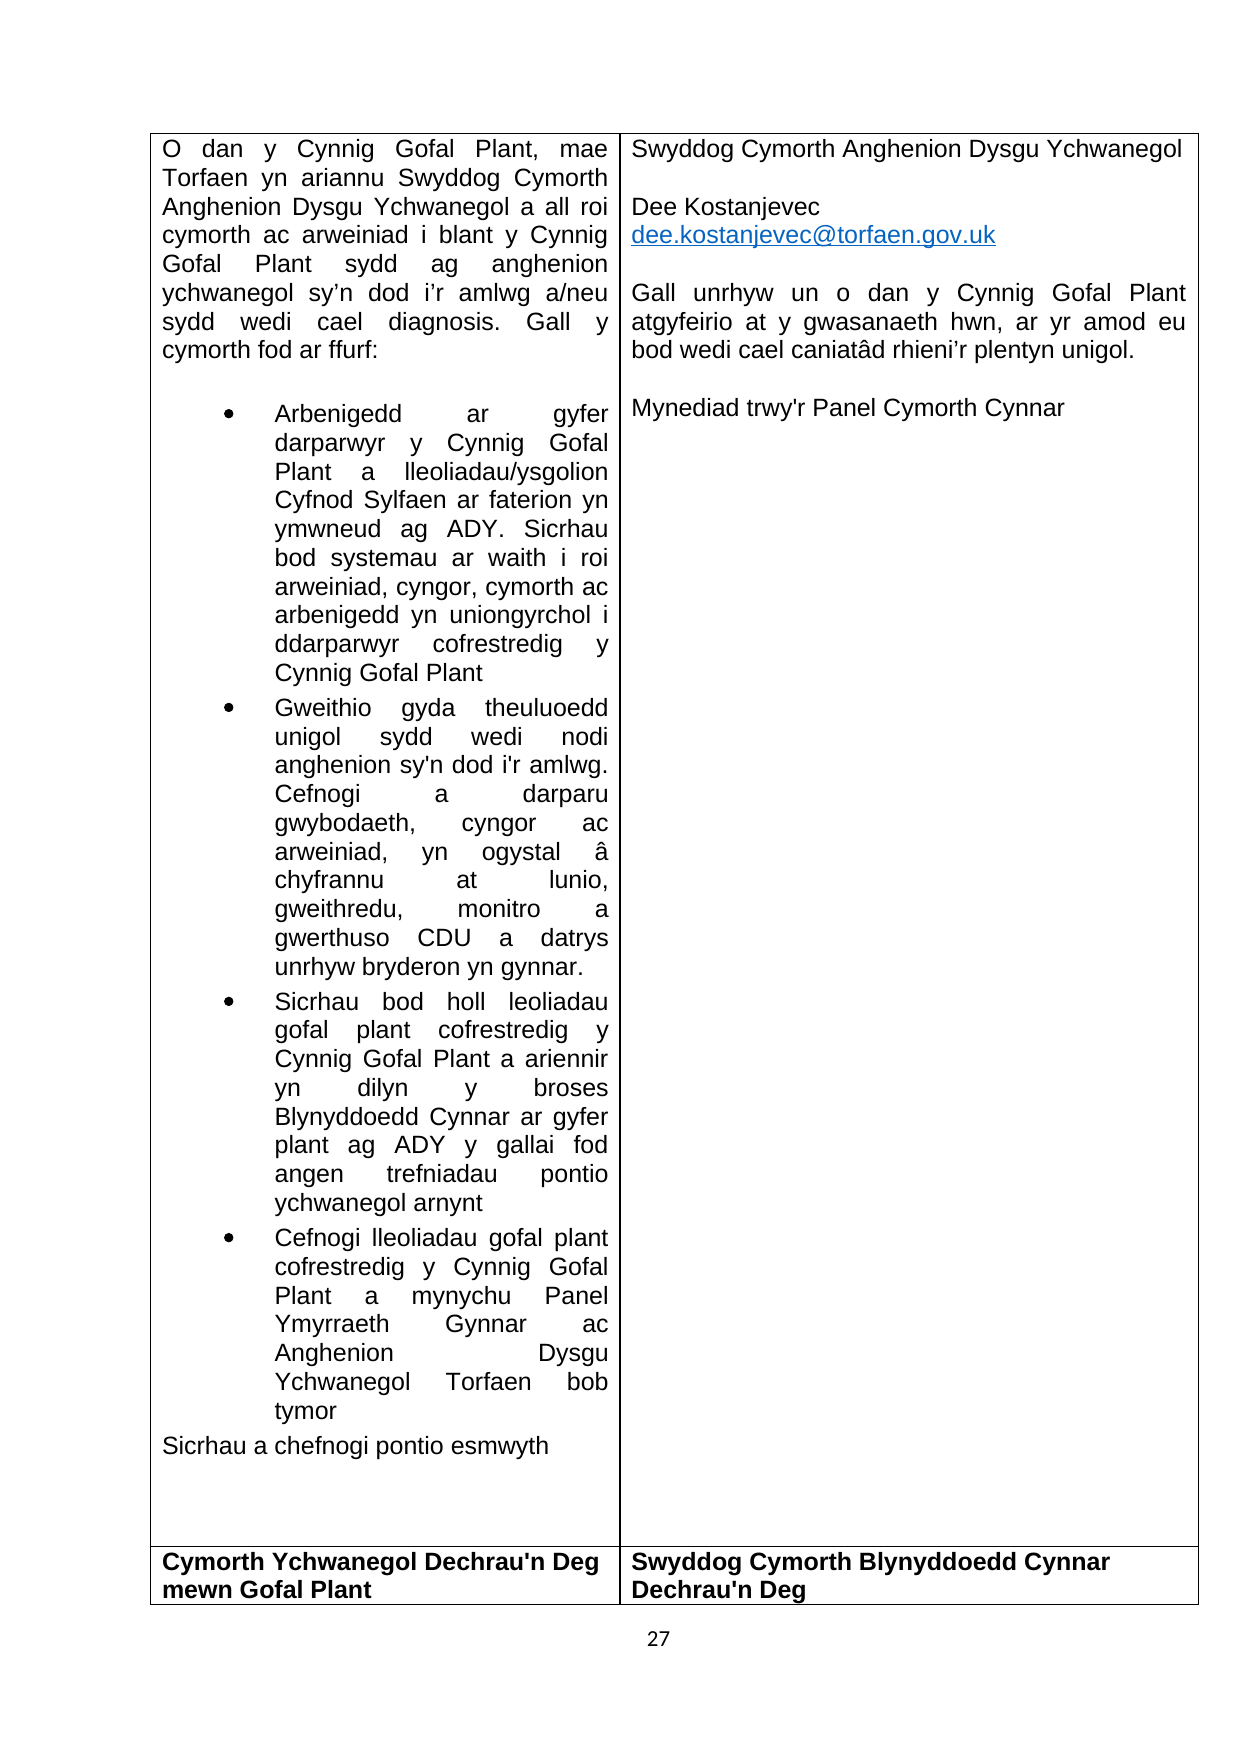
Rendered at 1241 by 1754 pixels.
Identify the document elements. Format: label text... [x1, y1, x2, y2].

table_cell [621, 1547, 1198, 1604]
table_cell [151, 1547, 619, 1604]
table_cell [621, 134, 1198, 1546]
